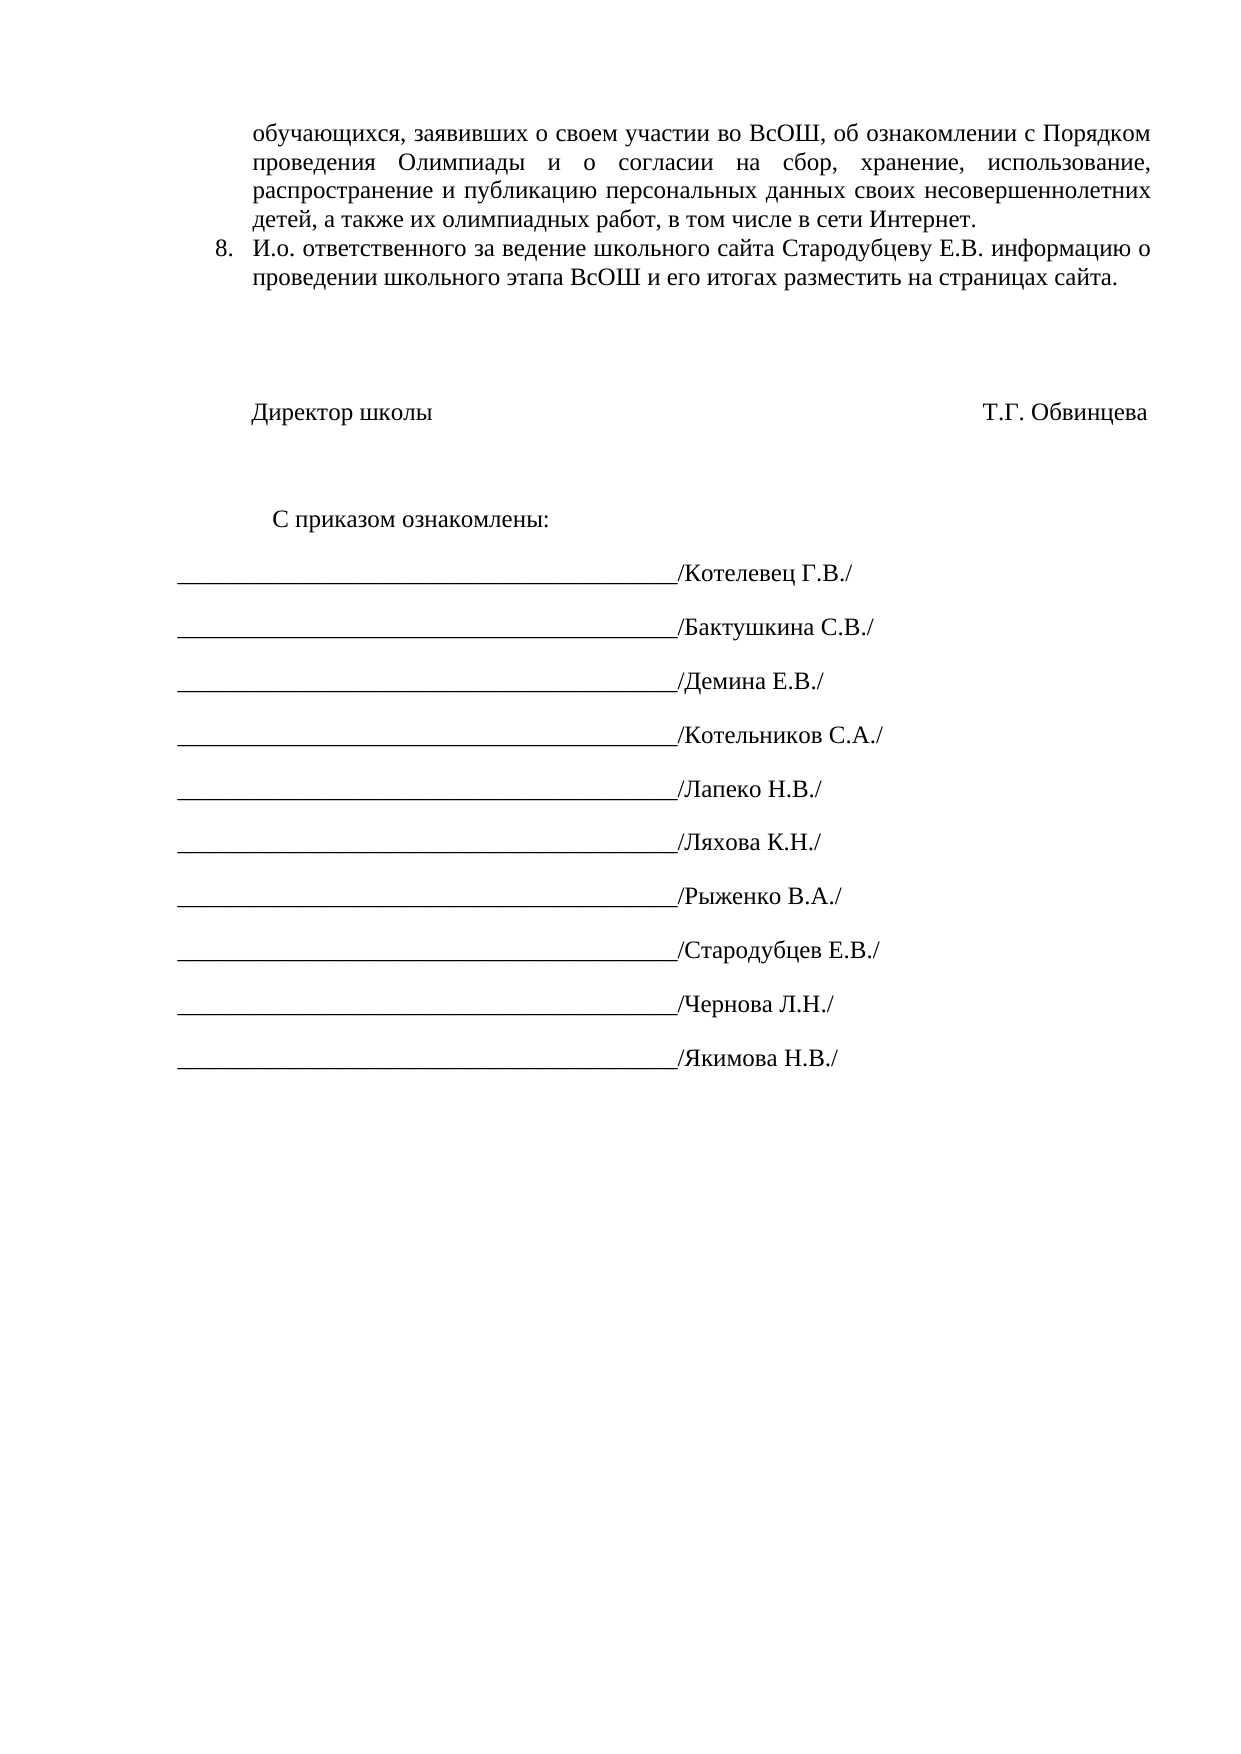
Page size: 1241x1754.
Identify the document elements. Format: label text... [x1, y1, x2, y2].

text ________________________________________/Ляхова К.Н./ [177, 827, 1152, 856]
list И.о. ответственного за ведение школьного сайта Стародубцеву Е.В. информацию о проведении школьного этапа ВсОШ и его итогах разместить на страницах сайта. [215, 233, 1152, 291]
text ________________________________________/Бактушкина С.В./ [177, 612, 1152, 641]
text ________________________________________/Чернова Л.Н./ [177, 989, 1152, 1018]
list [215, 118, 1152, 233]
text Директор школы Т.Г. Обвинцева [177, 397, 1152, 425]
text ________________________________________/Демина Е.В./ [177, 666, 1152, 695]
text ________________________________________/Лапеко Н.В./ [177, 774, 1152, 802]
text ________________________________________/Якимова Н.В./ [177, 1043, 1152, 1072]
text ________________________________________/Котелевец Г.В./ [177, 558, 1152, 587]
text С приказом ознакомлены: [177, 504, 1152, 533]
text ________________________________________/Котельников С.А./ [177, 720, 1152, 748]
text ________________________________________/Рыженко В.А./ [177, 881, 1152, 910]
text ________________________________________/Стародубцев Е.В./ [177, 935, 1152, 964]
